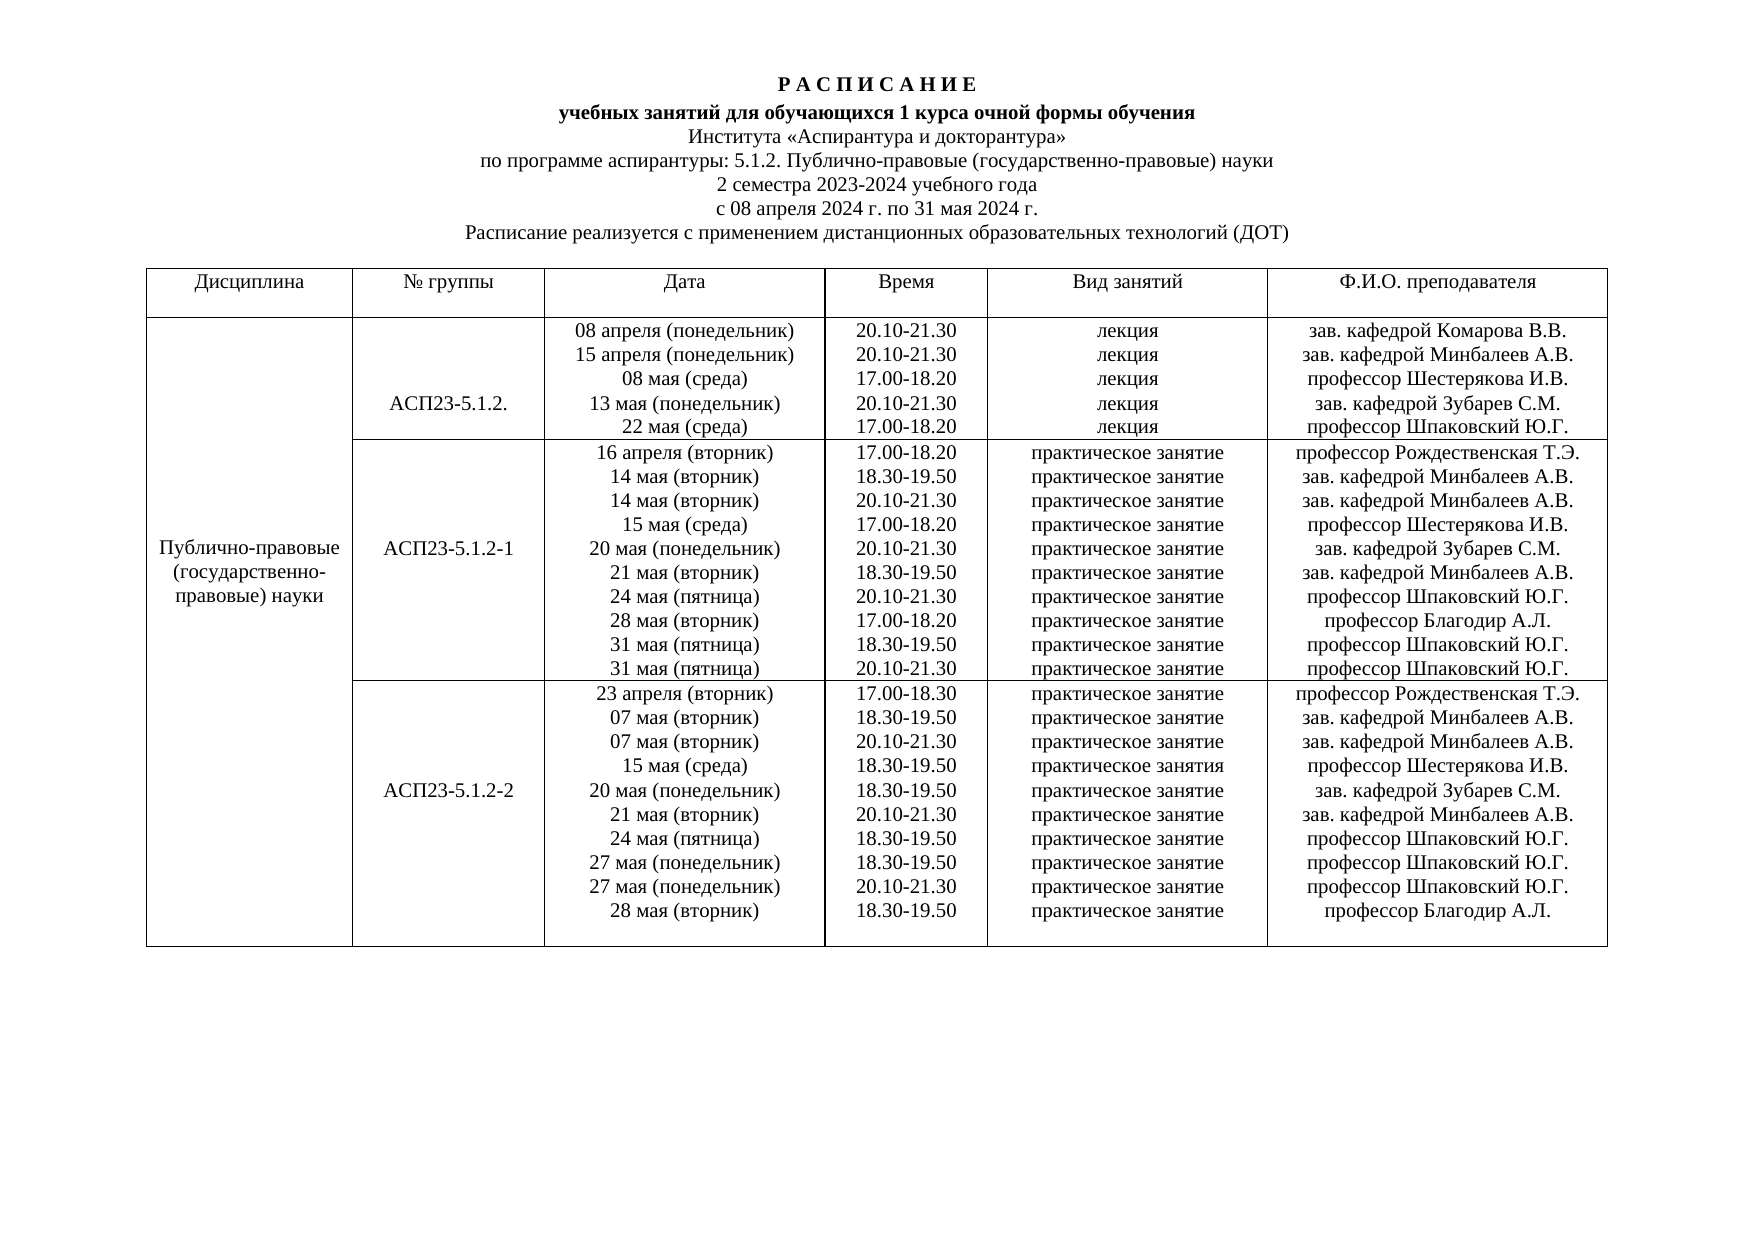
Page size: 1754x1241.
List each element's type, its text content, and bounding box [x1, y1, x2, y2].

table_cell лекция лекция лекция лекция лекция [988, 318, 1267, 438]
text 2 семестра 2023-2024 учебного года [118, 172, 1636, 196]
table_cell 20.10-21.30 20.10-21.30 17.00-18.20 20.10-21.30 17.00-18.20 [826, 318, 987, 438]
table_header Вид занятий [988, 269, 1267, 317]
table_cell АСП23-5.1.2-2 [353, 681, 544, 946]
text с 08 апреля 2024 г. по 31 мая 2024 г. [118, 196, 1636, 220]
table_header Дисциплина [147, 269, 352, 317]
text учебных занятий для обучающихся 1 курса очной формы обучения [118, 99, 1636, 124]
text Расписание реализуется с применением дистанционных образовательных технологий (ДОТ) [118, 220, 1636, 244]
table_cell 17.00-18.30 18.30-19.50 20.10-21.30 18.30-19.50 18.30-19.50 20.10-21.30 18.30-19.50 18.30-19.50 20.10-21.30 18.30-19.50 [826, 681, 987, 946]
text Института «Аспирантура и докторантура» [118, 124, 1636, 148]
table_cell Публично-правовые (государственно-правовые) науки [147, 318, 352, 946]
table_header № группы [353, 269, 544, 317]
table_cell 16 апреля (вторник) 14 мая (вторник) 14 мая (вторник) 15 мая (среда) 20 мая (понедельник) 21 мая (вторник) 24 мая (пятница) 28 мая (вторник) 31 мая (пятница) 31 мая (пятница) [545, 440, 824, 680]
text Р А С П И С А Н И Е [118, 72, 1636, 96]
table_cell 23 апреля (вторник) 07 мая (вторник) 07 мая (вторник) 15 мая (среда) 20 мая (понедельник) 21 мая (вторник) 24 мая (пятница) 27 мая (понедельник) 27 мая (понедельник) 28 мая (вторник) [545, 681, 824, 946]
table_cell практическое занятие практическое занятие практическое занятие практическое занятия практическое занятие практическое занятие практическое занятие практическое занятие практическое занятие практическое занятие [988, 681, 1267, 946]
table_header Дата [545, 269, 824, 317]
table_header Ф.И.О. преподавателя [1268, 269, 1607, 317]
table_cell зав. кафедрой Комарова В.В. зав. кафедрой Минбалеев А.В. профессор Шестерякова И.В. зав. кафедрой Зубарев С.М. профессор Шпаковский Ю.Г. [1268, 318, 1607, 438]
table_header Время [826, 269, 987, 317]
table_cell АСП23-5.1.2-1 [353, 440, 544, 680]
text по программе аспирантуры: 5.1.2. Публично-правовые (государственно-правовые) науки [118, 148, 1636, 172]
table_cell 08 апреля (понедельник) 15 апреля (понедельник) 08 мая (среда) 13 мая (понедельник) 22 мая (среда) [545, 318, 824, 438]
table_cell практическое занятие практическое занятие практическое занятие практическое занятие практическое занятие практическое занятие практическое занятие практическое занятие практическое занятие практическое занятие [988, 440, 1267, 680]
table_cell 17.00-18.20 18.30-19.50 20.10-21.30 17.00-18.20 20.10-21.30 18.30-19.50 20.10-21.30 17.00-18.20 18.30-19.50 20.10-21.30 [826, 440, 987, 680]
table_cell профессор Рождественская Т.Э. зав. кафедрой Минбалеев А.В. зав. кафедрой Минбалеев А.В. профессор Шестерякова И.В. зав. кафедрой Зубарев С.М. зав. кафедрой Минбалеев А.В. профессор Шпаковский Ю.Г. профессор Шпаковский Ю.Г. профессор Шпаковский Ю.Г. профессор Благодир А.Л. [1268, 681, 1607, 946]
table_cell АСП23-5.1.2. [353, 318, 544, 438]
table_cell профессор Рождественская Т.Э. зав. кафедрой Минбалеев А.В. зав. кафедрой Минбалеев А.В. профессор Шестерякова И.В. зав. кафедрой Зубарев С.М. зав. кафедрой Минбалеев А.В. профессор Шпаковский Ю.Г. профессор Благодир А.Л. профессор Шпаковский Ю.Г. профессор Шпаковский Ю.Г. [1268, 440, 1607, 680]
